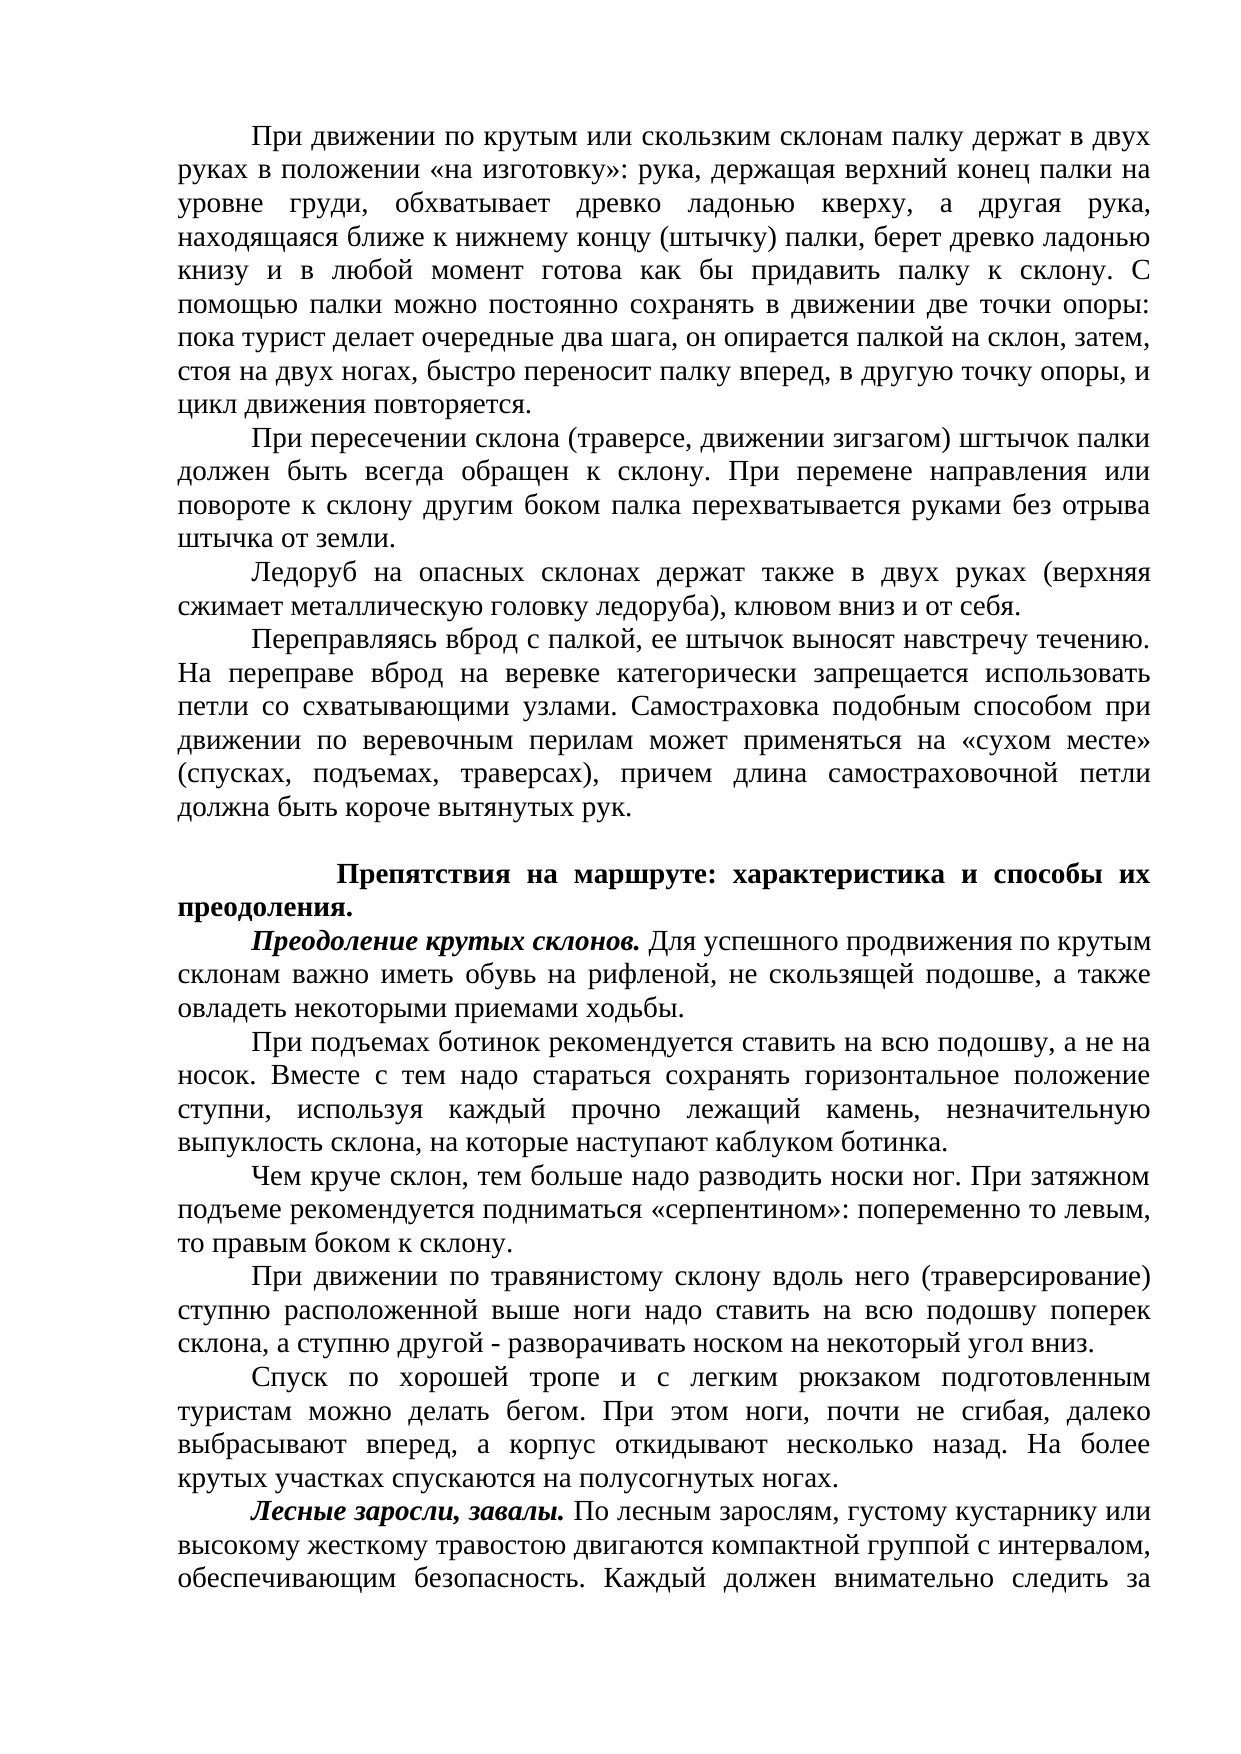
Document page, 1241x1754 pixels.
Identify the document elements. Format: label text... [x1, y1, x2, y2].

text При пересечении склона (траверсе, движении зигзагом) шгтычок палки должен быть всегда обращен к склону. При перемене направления или повороте к склону другим боком палка перехватывается руками без отрыва штычка от земли. [177, 420, 1152, 554]
text При подъемах ботинок рекомендуется ставить на всю подошву, а не на носок. Вместе с тем надо стараться сохранять горизонтальное положение ступни, используя каждый прочно лежащий камень, незначительную выпуклость склона, на которые наступают каблуком ботинка. [177, 1024, 1152, 1158]
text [177, 1493, 1152, 1594]
text При движении по травянистому склону вдоль него (траверсирование) ступню расположенной выше ноги надо ставить на всю подошву поперек склона, а ступню другой - разворачивать носком на некоторый угол вниз. [177, 1258, 1152, 1359]
text При движении по крутым или скользким склонам палку держат в двух руках в положении «на изготовку»: рука, держащая верхний конец палки на уровне груди, обхватывает древко ладонью кверху, а другая рука, находящаяся ближе к нижнему концу (штычку) палки, берет древко ладонью книзу и в любой момент готова как бы придавить палку к склону. С помощью палки можно постоянно сохранять в движении две точки опоры: пока турист делает очередные два шага, он опирается палкой на склон, затем, стоя на двух ногах, быстро переносит палку вперед, в другую точку опоры, и цикл движения повторяется. [177, 118, 1152, 420]
text Ледоруб на опасных склонах держат также в двух руках (верхняя сжимает металлическую головку ледоруба), клювом вниз и от себя. [177, 554, 1152, 621]
text Чем круче склон, тем больше надо разводить носки ног. При затяжном подъеме рекомендуется подниматься «серпентином»: попеременно то левым, то правым боком к склону. [177, 1158, 1152, 1258]
text Препятствия на маршруте: характеристика и способы их преодоления. [177, 856, 1152, 923]
text Преодоление крутых склонов. Для успешного продвижения по крутым склонам важно иметь обувь на рифленой, не скользящей подошве, а также овладеть некоторыми приемами ходьбы. [177, 923, 1152, 1024]
text Переправляясь вброд с палкой, ее штычок выносят навстречу течению. На переправе вброд на веревке категорически запрещается использовать петли со схватывающими узлами. Самостраховка подобным способом при движении по веревочным перилам может применяться на «сухом месте» (спусках, подъемах, траверсах), причем длина самостраховочной петли должна быть короче вытянутых рук. [177, 621, 1152, 822]
text Спуск по хорошей тропе и с легким рюкзаком подготовленным туристам можно делать бегом. При этом ноги, почти не сгибая, далеко выбрасывают вперед, а корпус откидывают несколько назад. На более крутых участках спускаются на полусогнутых ногах. [177, 1359, 1152, 1493]
